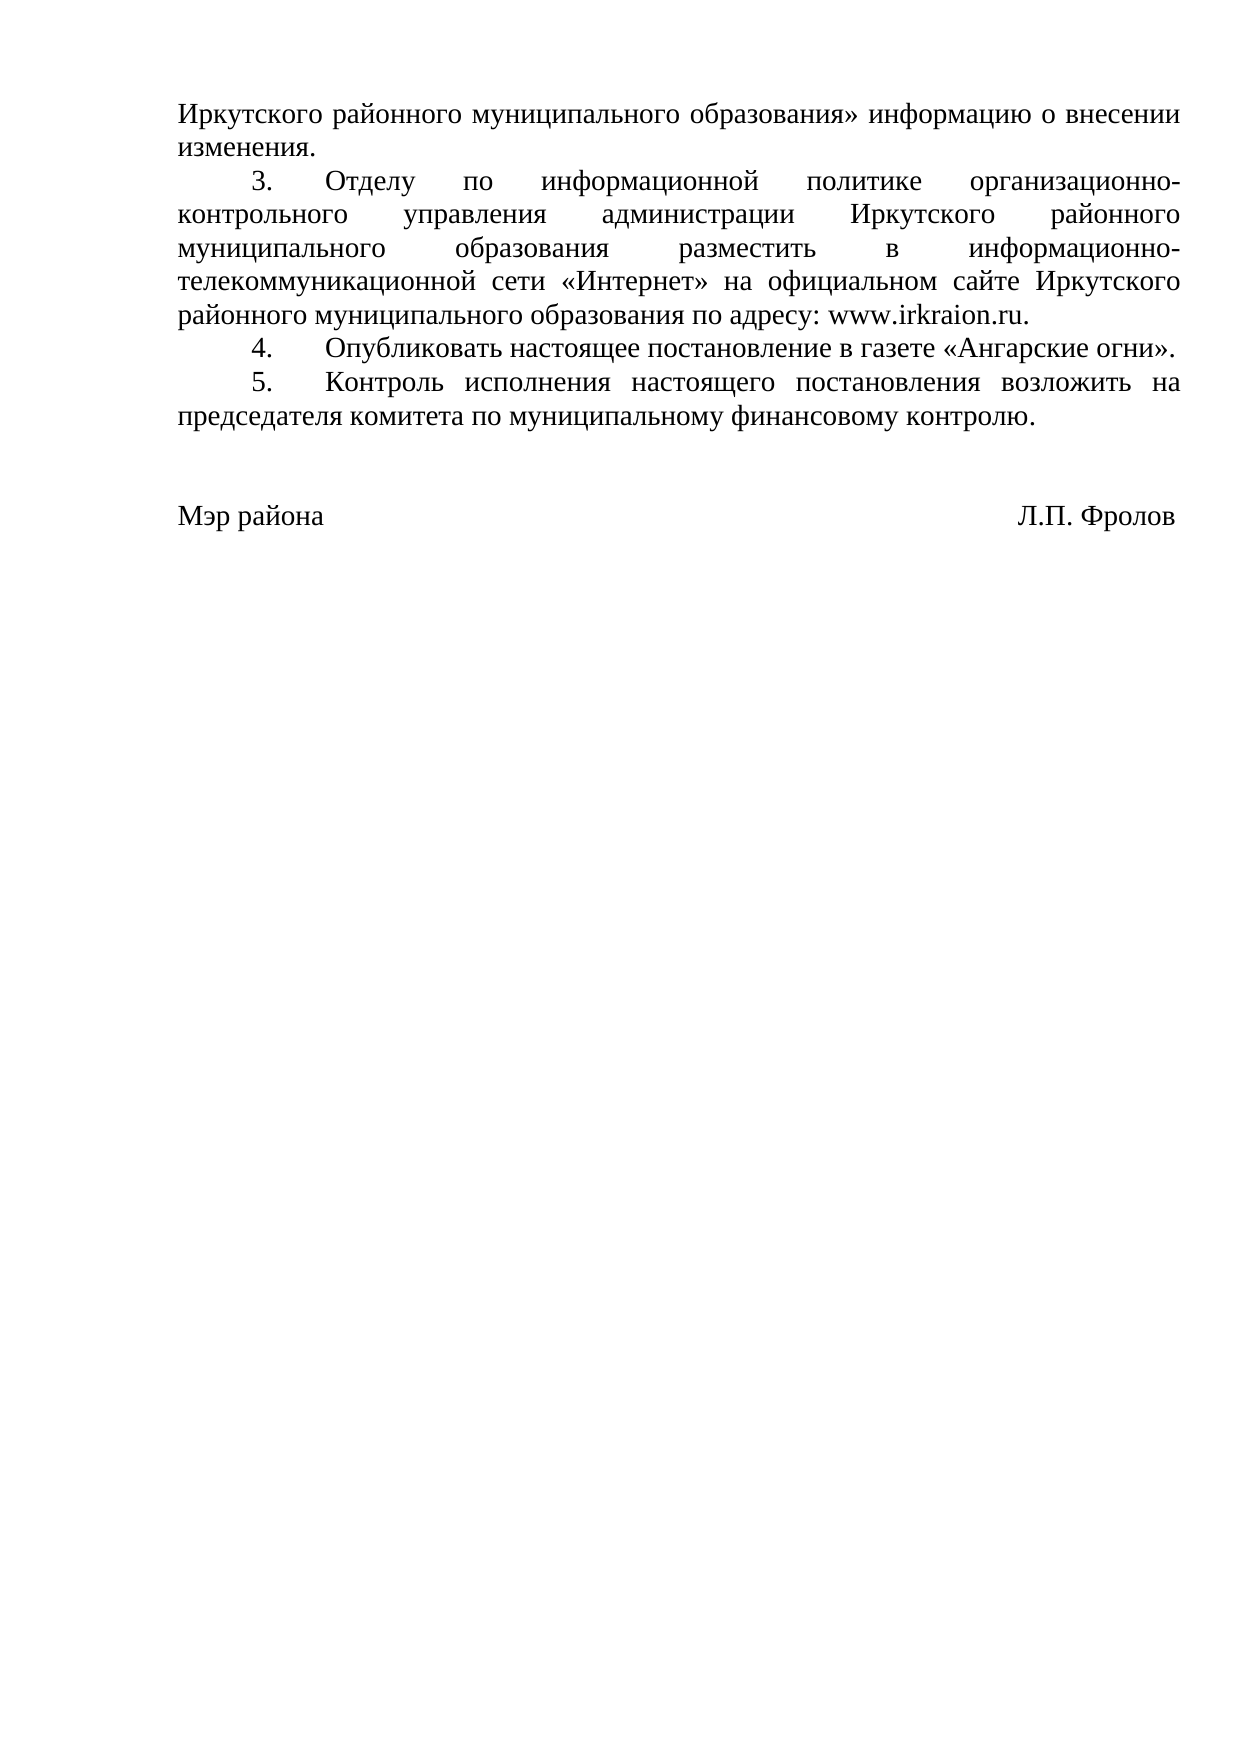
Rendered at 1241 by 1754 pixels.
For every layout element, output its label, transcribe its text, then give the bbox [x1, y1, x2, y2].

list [177, 96, 1181, 163]
list Контроль исполнения настоящего постановления возложить на председателя комитета по муниципальному финансовому контролю. [177, 364, 1181, 431]
list Отделу по информационной политике организационно-контрольного управления администрации Иркутского районного муниципального образования разместить в информационно-телекоммуникационной сети «Интернет» на официальном сайте Иркутского районного муниципального образования по адресу: www.irkraion.ru. [177, 163, 1181, 331]
list Опубликовать настоящее постановление в газете «Ангарские огни». [177, 331, 1181, 364]
text Мэр района Л.П. Фролов [177, 498, 1181, 532]
